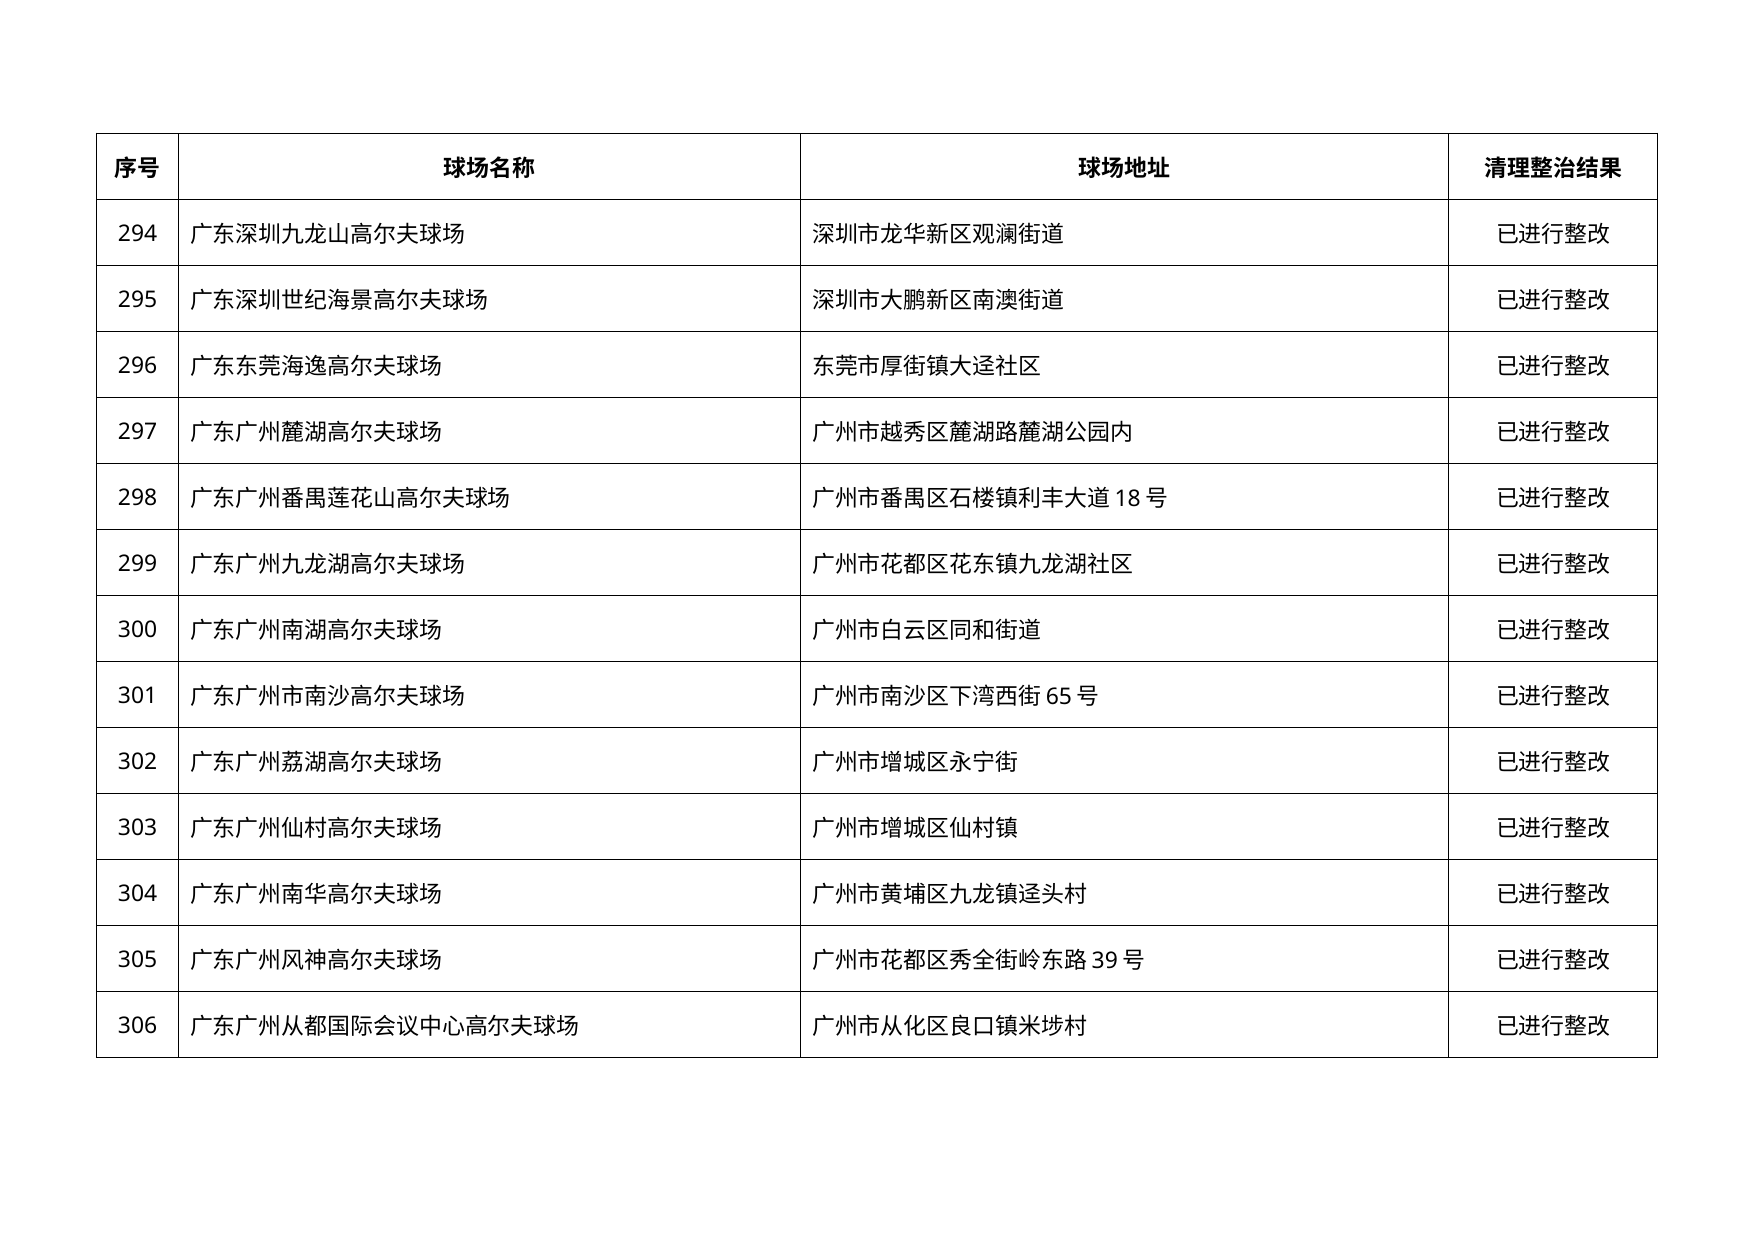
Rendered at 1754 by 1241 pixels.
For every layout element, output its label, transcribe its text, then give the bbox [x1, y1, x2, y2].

table_header 清理整治结果 [1449, 134, 1657, 199]
table_cell 广州市番禺区石楼镇利丰大道18号 [801, 464, 1448, 529]
table_cell 已进行整改 [1449, 662, 1657, 727]
table_cell 299 [97, 530, 178, 595]
table_cell 广州市花都区花东镇九龙湖社区 [801, 530, 1448, 595]
table_cell 广州市南沙区下湾西街65号 [801, 662, 1448, 727]
table_cell 已进行整改 [1449, 728, 1657, 793]
table_cell 广州市花都区秀全街岭东路39号 [801, 926, 1448, 991]
table_cell 306 [97, 992, 178, 1057]
table_cell 298 [97, 464, 178, 529]
table_cell 301 [97, 662, 178, 727]
table_cell 已进行整改 [1449, 794, 1657, 859]
table_cell 深圳市大鹏新区南澳街道 [801, 266, 1448, 331]
table_cell 已进行整改 [1449, 200, 1657, 265]
table_cell 已进行整改 [1449, 332, 1657, 397]
table_cell 294 [97, 200, 178, 265]
table_cell 广东广州麓湖高尔夫球场 [179, 398, 800, 463]
table_cell 295 [97, 266, 178, 331]
table_cell 已进行整改 [1449, 860, 1657, 925]
table_cell 303 [97, 794, 178, 859]
table_cell 305 [97, 926, 178, 991]
table_cell 已进行整改 [1449, 266, 1657, 331]
table_cell 已进行整改 [1449, 464, 1657, 529]
table_cell 广东广州九龙湖高尔夫球场 [179, 530, 800, 595]
table_cell 已进行整改 [1449, 992, 1657, 1057]
table_cell 广东广州南湖高尔夫球场 [179, 596, 800, 661]
table_cell 广州市从化区良口镇米埗村 [801, 992, 1448, 1057]
table_cell 深圳市龙华新区观澜街道 [801, 200, 1448, 265]
table_header 球场名称 [179, 134, 800, 199]
table_cell 广东深圳九龙山高尔夫球场 [179, 200, 800, 265]
table_header 球场地址 [801, 134, 1448, 199]
table_cell 广州市增城区永宁街 [801, 728, 1448, 793]
table_cell 已进行整改 [1449, 926, 1657, 991]
table_cell 广东深圳世纪海景高尔夫球场 [179, 266, 800, 331]
table_cell 广东广州番禺莲花山高尔夫球场 [179, 464, 800, 529]
table_cell 广东东莞海逸高尔夫球场 [179, 332, 800, 397]
table_cell 广州市白云区同和街道 [801, 596, 1448, 661]
table_cell 已进行整改 [1449, 398, 1657, 463]
table_cell 广州市黄埔区九龙镇迳头村 [801, 860, 1448, 925]
table_cell 297 [97, 398, 178, 463]
table_cell 广州市越秀区麓湖路麓湖公园内 [801, 398, 1448, 463]
table_cell 广东广州风神高尔夫球场 [179, 926, 800, 991]
table_cell 东莞市厚街镇大迳社区 [801, 332, 1448, 397]
table_cell 广州市增城区仙村镇 [801, 794, 1448, 859]
table_cell 296 [97, 332, 178, 397]
table_cell 已进行整改 [1449, 530, 1657, 595]
table_cell 304 [97, 860, 178, 925]
table_cell 广东广州南华高尔夫球场 [179, 860, 800, 925]
table_cell 广东广州从都国际会议中心高尔夫球场 [179, 992, 800, 1057]
table_cell 302 [97, 728, 178, 793]
table_cell 广东广州市南沙高尔夫球场 [179, 662, 800, 727]
table_cell 广东广州仙村高尔夫球场 [179, 794, 800, 859]
table_cell 300 [97, 596, 178, 661]
table_cell 已进行整改 [1449, 596, 1657, 661]
table_header 序号 [97, 134, 178, 199]
table_cell 广东广州荔湖高尔夫球场 [179, 728, 800, 793]
